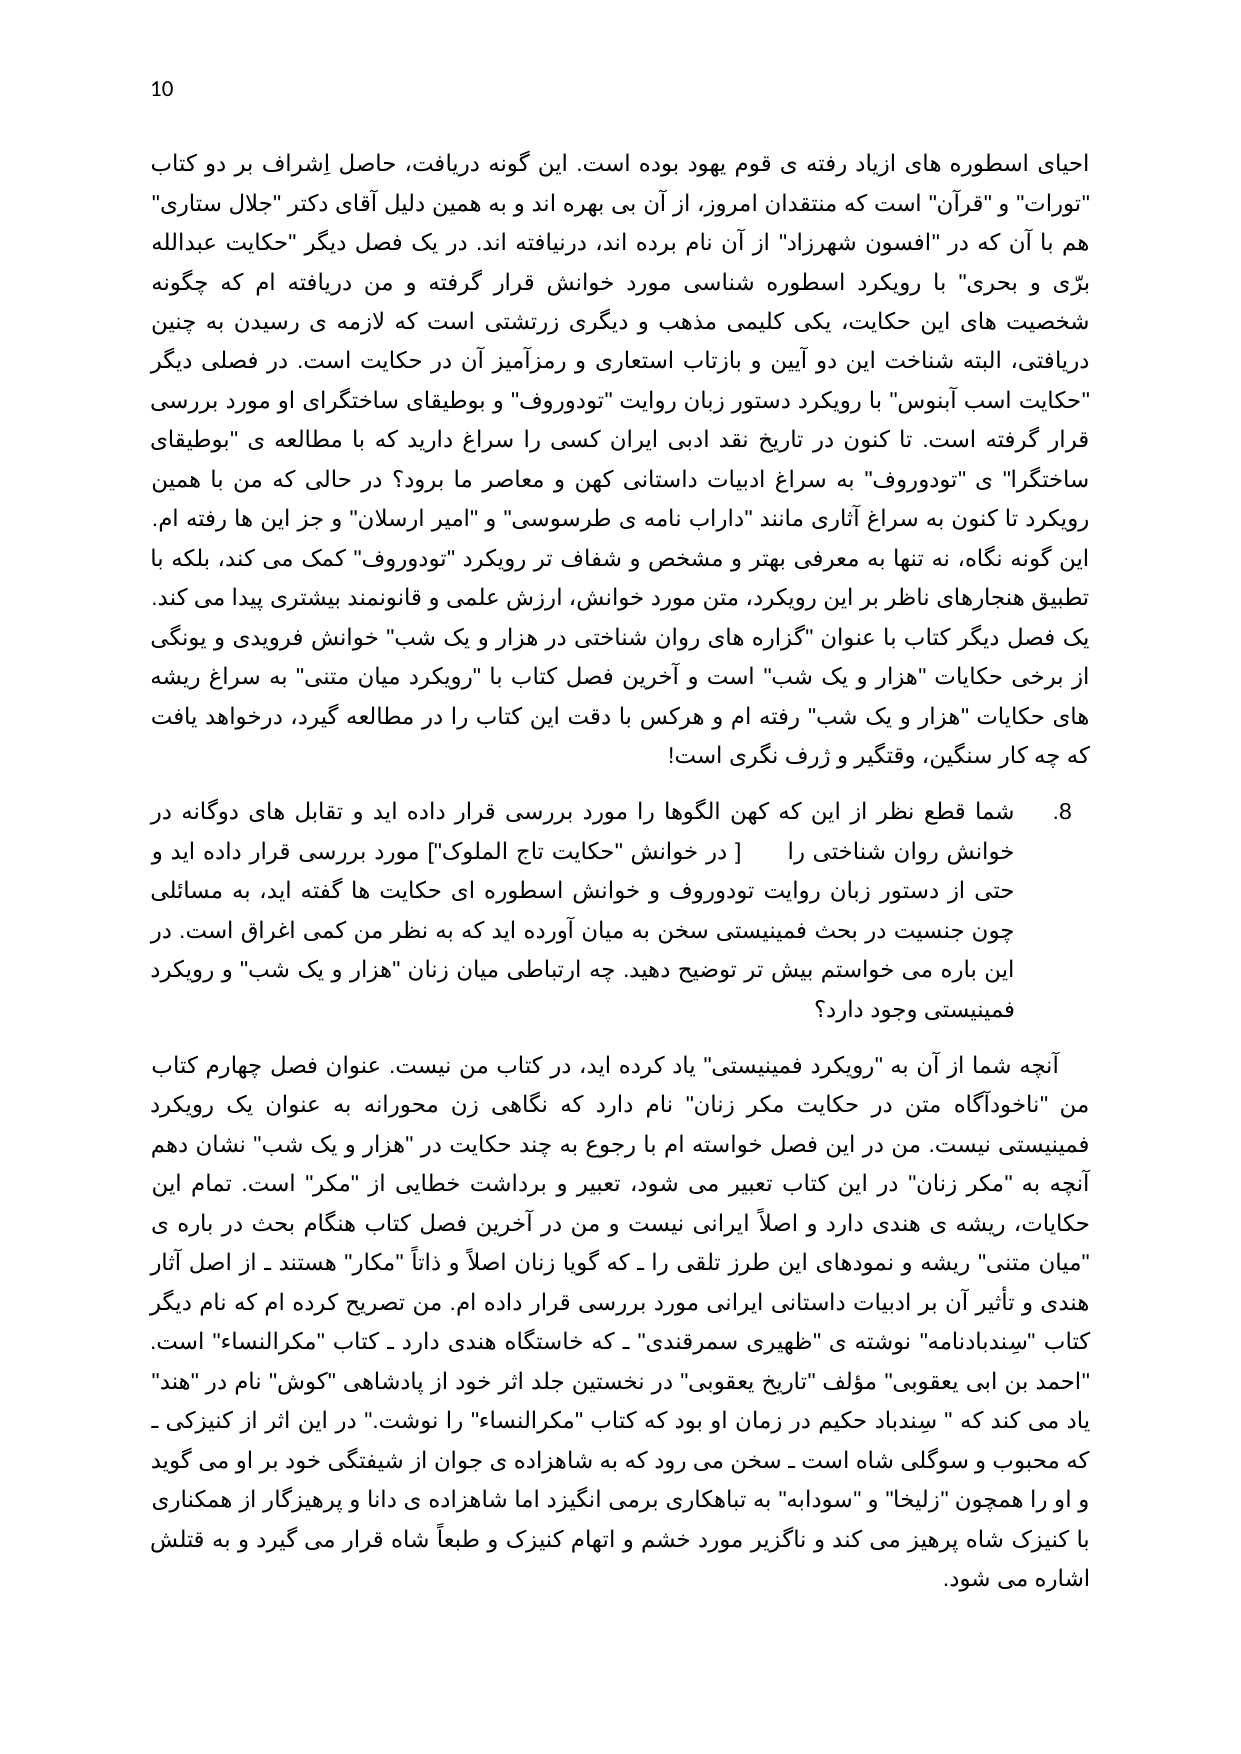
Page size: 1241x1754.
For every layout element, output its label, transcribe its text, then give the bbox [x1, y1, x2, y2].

text آنچه شما از آن به "رویکرد فمینیستی" یاد کرده اید، در کتاب من نیست. عنوان فصل چهارم کتاب من "ناخودآگاه متن در حکایت مکر زنان" نام دارد که نگاهی زن محورانه به عنوان یک رویکرد فمینیستی نیست. من در این فصل خواسته ام با رجوع به چند حکایت در "هزار و یک شب" نشان دهم آنچه به "مکر زنان" در این کتاب تعبیر می شود، تعبیر و برداشت خطایی از "مکر" است. تمام این حکایات، ریشه ی هندی دارد و اصلاً ایرانی نیست و من در آخرین فصل کتاب هنگام بحث در باره ی "میان متنی" ریشه و نمودهای این طرز تلقی را ـ که گویا زنان اصلاً و ذاتاً "مکار" هستند ـ از اصل آثار هندی و تأثیر آن بر ادبیات داستانی ایرانی مورد بررسی قرار داده ام. من تصریح کرده ام که نام دیگر کتاب "سِندبادنامه" نوشته ی "ظهیری سمرقندی" ـ که خاستگاه هندی دارد ـ کتاب "مکرالنساء" است. "احمد بن ابی یعقوبی" مؤلف "تاریخ یعقوبی" در نخستین جلد اثر خود از پادشاهی "کوش" نام در "هند" یاد می کند که " سِندباد حکیم در زمان او بود که کتاب "مکرالنساء" را نوشت." در این اثر از کنیزکی ـ که محبوب و سوگلی شاه است ـ سخن می رود که به شاهزاده ی جوان از شیفتگی خود بر او می گوید و او را همچون "زلیخا" و "سودابه" به تباهکاری برمی انگیزد اما شاهزاده ی دانا و پرهیزگار از همکناری با کنیزک شاه پرهیز می کند و ناگزیر مورد خشم و اتهام کنیزک و طبعاً شاه قرار می گیرد و به قتلش اشاره می شود. [150, 1052, 1090, 1591]
list شما قطع نظر از این که کهن الگوها را مورد بررسی قرار داده اید و تقابل های دوگانه در خوانش روان شناختی را [ در خوانش "حکایت تاج الملوک"] مورد بررسی قرار داده اید و حتی از دستور زبان روایت تودوروف و خوانش اسطوره ای حکایت ها گفته اید، به مسائلی چون جنسیت در بحث فمینیستی سخن به میان آورده اید که به نظر من کمی اغراق است. در این باره می خواستم بیش تر توضیح دهید. چه ارتباطی میان زنان "هزار و یک شب" و رویکرد فمینیستی وجود دارد؟ [150, 798, 1053, 1022]
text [150, 150, 1090, 768]
